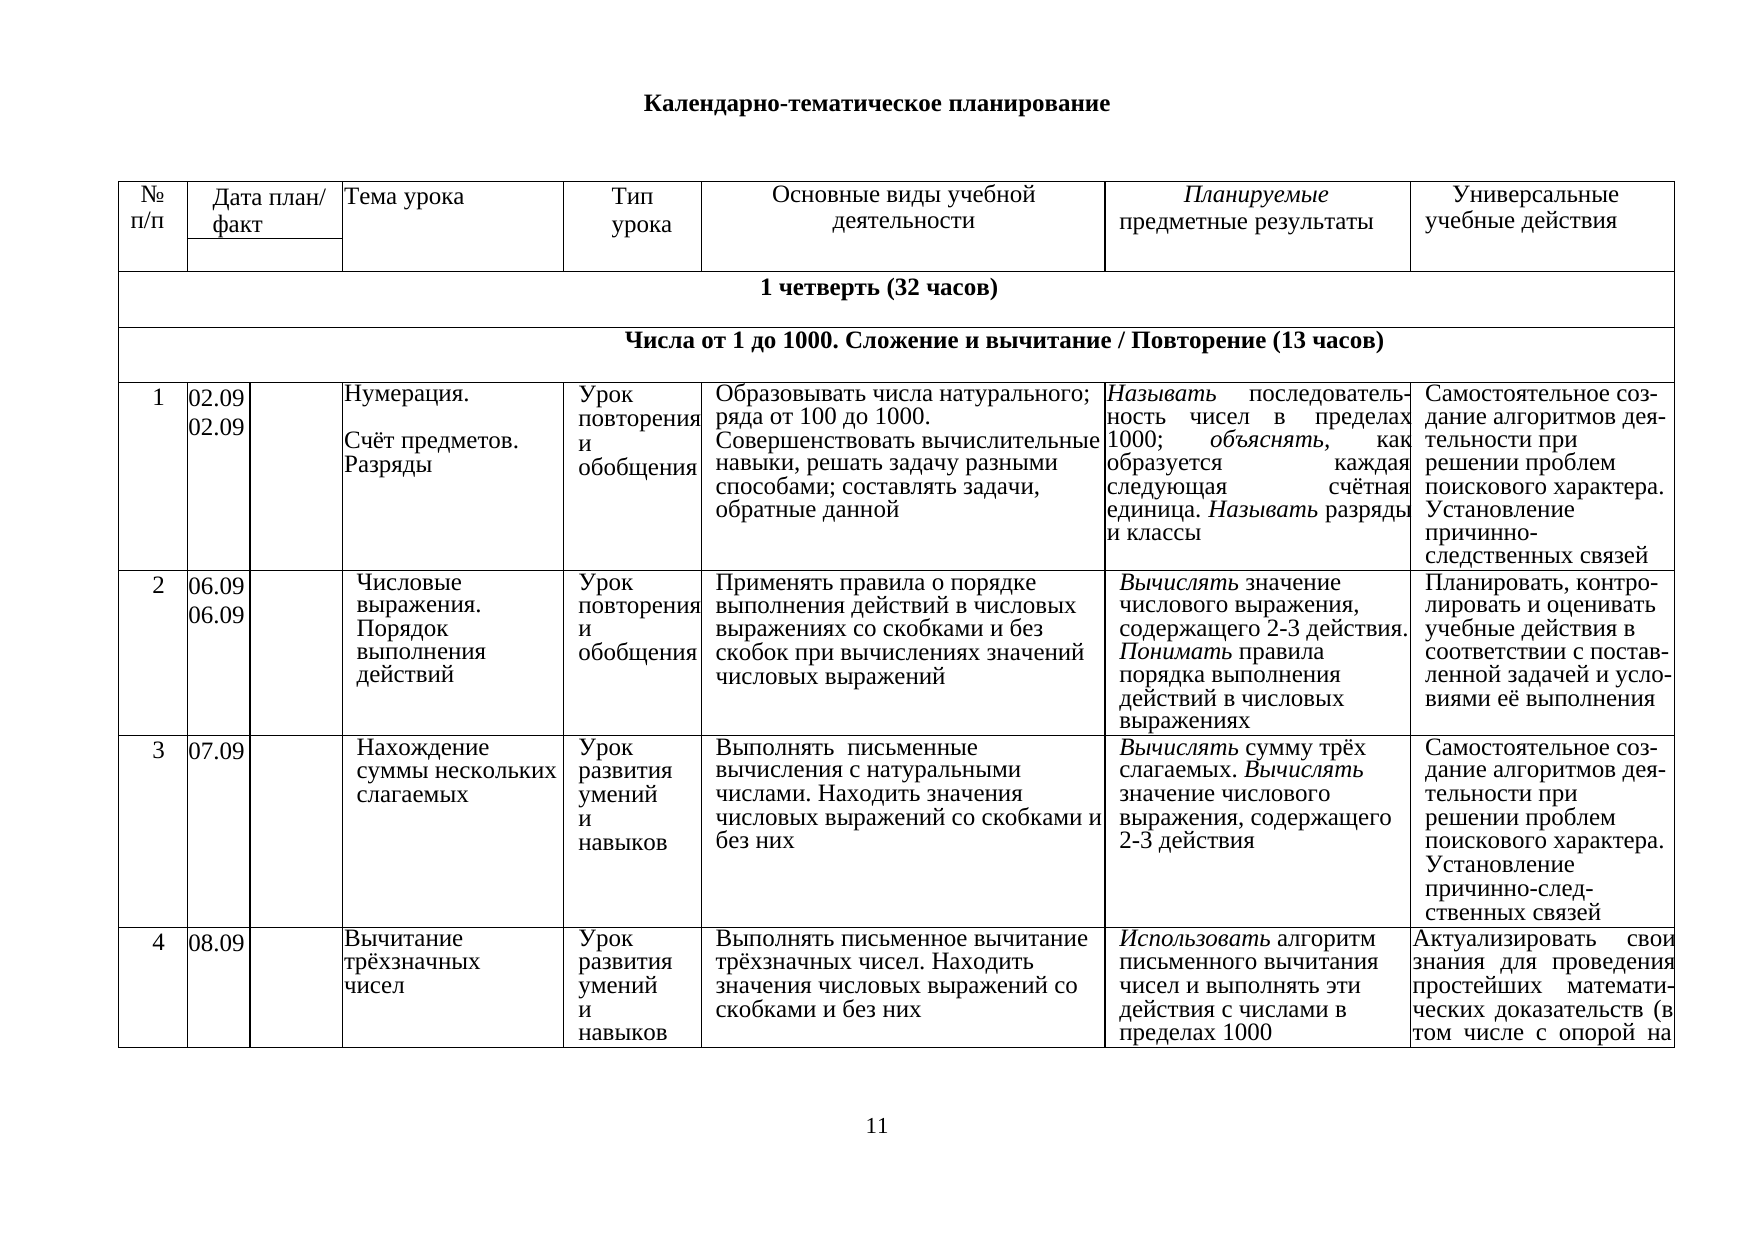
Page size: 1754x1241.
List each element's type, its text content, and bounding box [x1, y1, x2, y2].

table_cell Выполнять письменное вычитание трёхзначных чисел. Находить значения числовых выражений со скобками и без них [702, 928, 1104, 1047]
table_header Планируемые предметные результаты [1106, 182, 1410, 271]
table_cell Применять правила о порядке выполнения действий в числовых выражениях со скобками и без скобок при вычислениях значений числовых выражений [702, 571, 1104, 735]
table_cell 1 [119, 383, 187, 570]
table_cell Выполнять письменные вычисления с натуральными числами. Находить значения числовых выражений со скобками и без них [702, 736, 1104, 927]
table_cell 06.09 06.09 [188, 571, 249, 735]
table_cell Нахождение суммы нескольких слагаемых [343, 736, 563, 927]
table_cell 08.09 [188, 928, 249, 1047]
subtitle Календарно-тематическое планирование [642, 88, 1112, 116]
table_cell 3 [119, 736, 187, 927]
table_cell Актуализировать свои знания для проведения простейших математи- ческих доказательств (в том числе с опорой на [1411, 928, 1674, 1047]
table_cell Образовывать числа натурального; ряда от 100 до 1000. Совершенствовать вычислительные навыки, решать задачу разными способами; составлять задачи, обратные данной [702, 383, 1104, 570]
table_cell Использовать алгоритм письменного вычитания чисел и выполнять эти действия с числами в пределах 1000 [1106, 928, 1410, 1047]
table_header Универсальные учебные действия [1411, 182, 1674, 271]
table_cell Урок развития умений и навыков [564, 928, 701, 1047]
table_header Тип урока [564, 182, 701, 271]
table_header № п/п [119, 182, 187, 271]
table_cell Самостоятельное соз- дание алгоритмов дея- тельности при решении проблем поискового характера. Установление причинно-след- ственных связей [1411, 736, 1674, 927]
table_cell Вычислять сумму трёх слагаемых. Вычислять значение числового выражения, содержащего 2-3 действия [1106, 736, 1410, 927]
table_cell [251, 736, 342, 927]
table_cell Называть последователь- ность чисел в пределах 1000; объяснять, как образуется каждая следующая счётная единица. Называть разряды и классы [1106, 383, 1410, 570]
table_cell Нумерация. Счёт предметов. Разряды [343, 383, 563, 570]
table_cell Самостоятельное соз- дание алгоритмов дея- тельности при решении проблем поискового характера. Установление причинно- следственных связей [1411, 383, 1674, 570]
table_cell [251, 571, 342, 735]
table_cell [188, 239, 342, 271]
table_cell Числовые выражения. Порядок выполнения действий [343, 571, 563, 735]
table_header Основные виды учебной деятельности [702, 182, 1104, 271]
table_cell Вычислять значение числового выражения, содержащего 2-3 действия. Понимать правила порядка выполнения действий в числовых выражениях [1106, 571, 1410, 735]
table_cell Вычитание трёхзначных чисел [343, 928, 563, 1047]
table_cell Урок повторения и обобщения [564, 571, 701, 735]
table_cell 2 [119, 571, 187, 735]
table_cell 02.09 02.09 [188, 383, 249, 570]
table_cell [251, 383, 342, 570]
table_cell Урок развития умений и навыков [564, 736, 701, 927]
table_cell Планировать, контро- лировать и оценивать учебные действия в соответствии с постав- ленной задачей и усло- виями её выполнения [1411, 571, 1674, 735]
table_cell 07.09 [188, 736, 249, 927]
table_cell 4 [119, 928, 187, 1047]
table_cell 1 четверть (32 часов) [119, 272, 1674, 327]
table_cell Урок повторения и обобщения [564, 383, 701, 570]
table_header Дата план/ факт [188, 182, 342, 238]
table_cell [251, 928, 342, 1047]
table_header Тема урока [343, 182, 563, 271]
table_cell Числа от 1 до 1000. Сложение и вычитание / Повторение (13 часов) [119, 328, 1674, 382]
